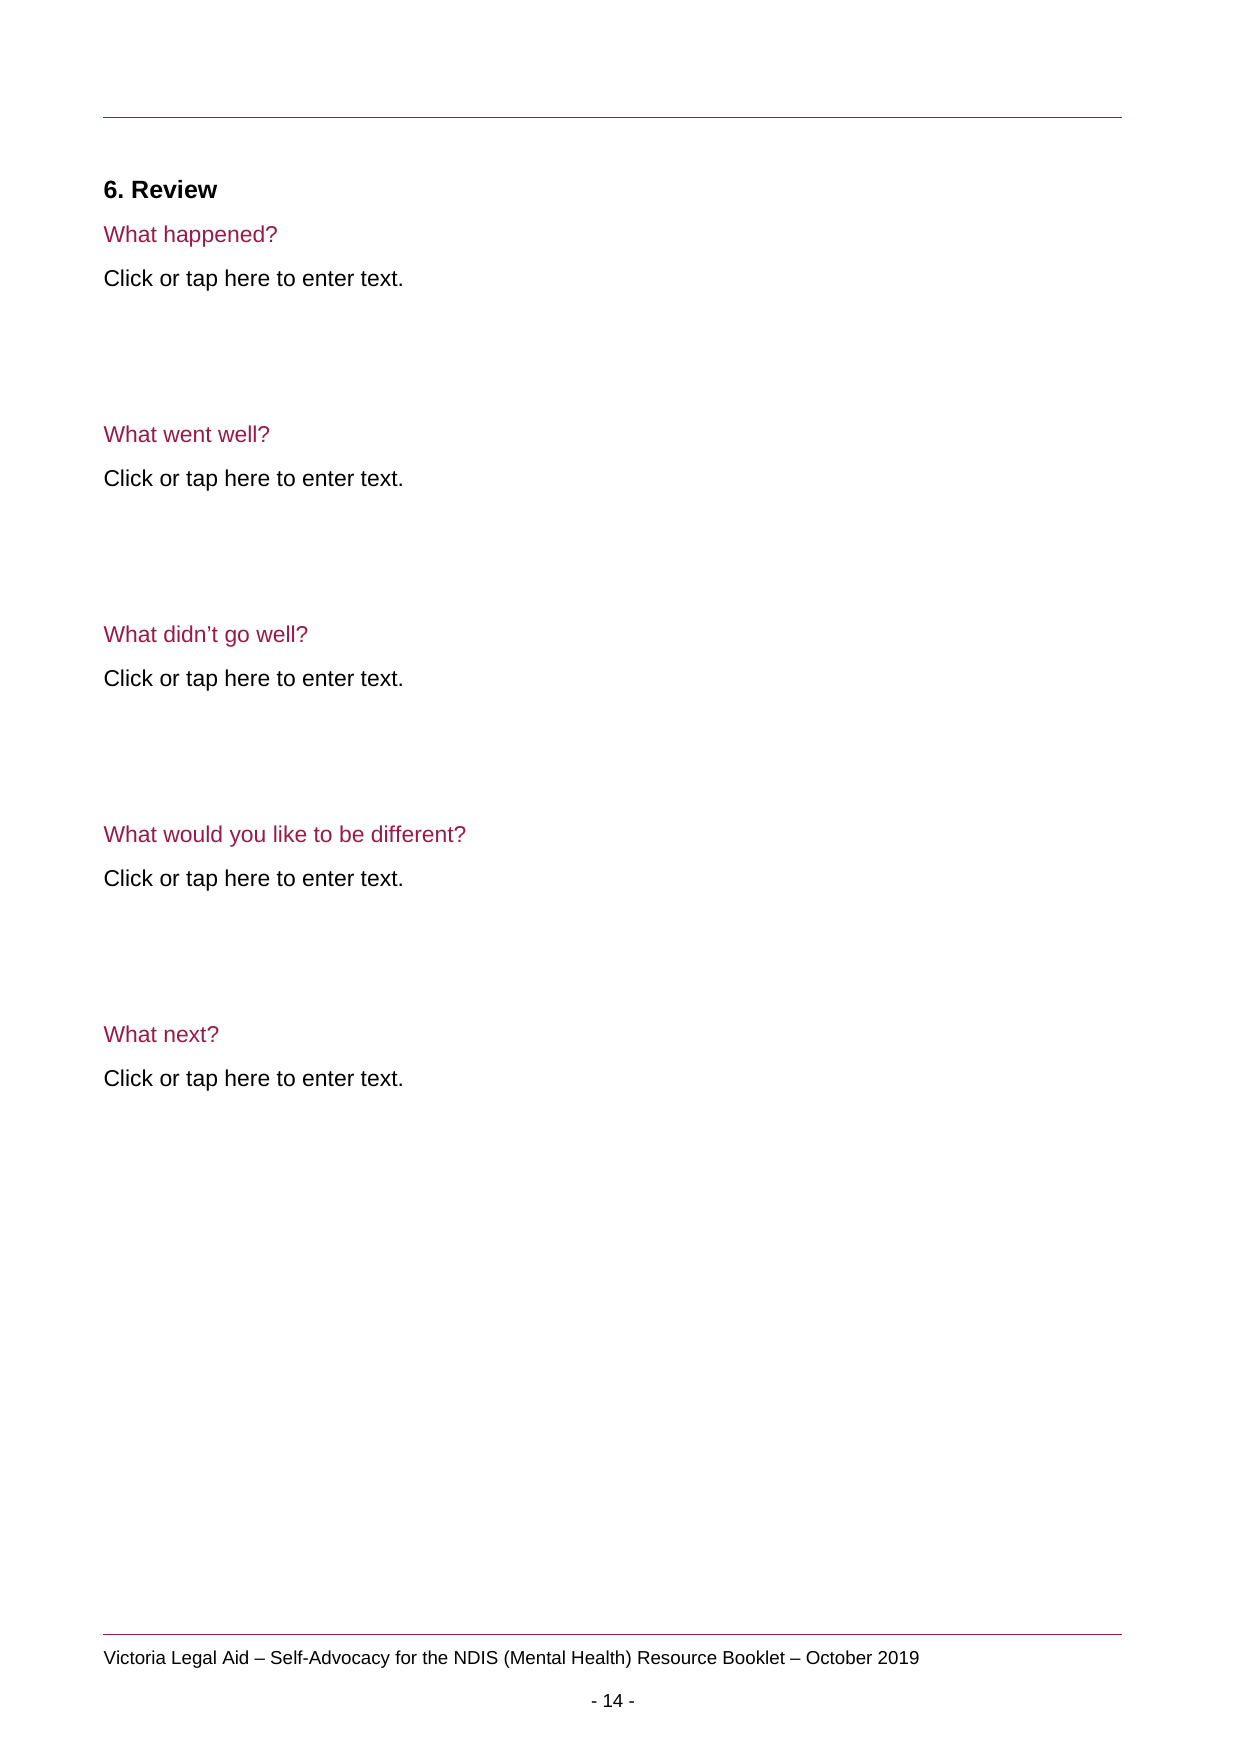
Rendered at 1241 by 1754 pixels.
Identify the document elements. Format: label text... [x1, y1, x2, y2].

text What didn’t go well? [103, 616, 1122, 648]
text What next? [103, 1016, 1122, 1048]
text What went well? [103, 416, 1122, 448]
subtitle 6. Review [103, 173, 1122, 204]
text What happened? [103, 216, 1122, 248]
text What would you like to be different? [103, 816, 1122, 848]
